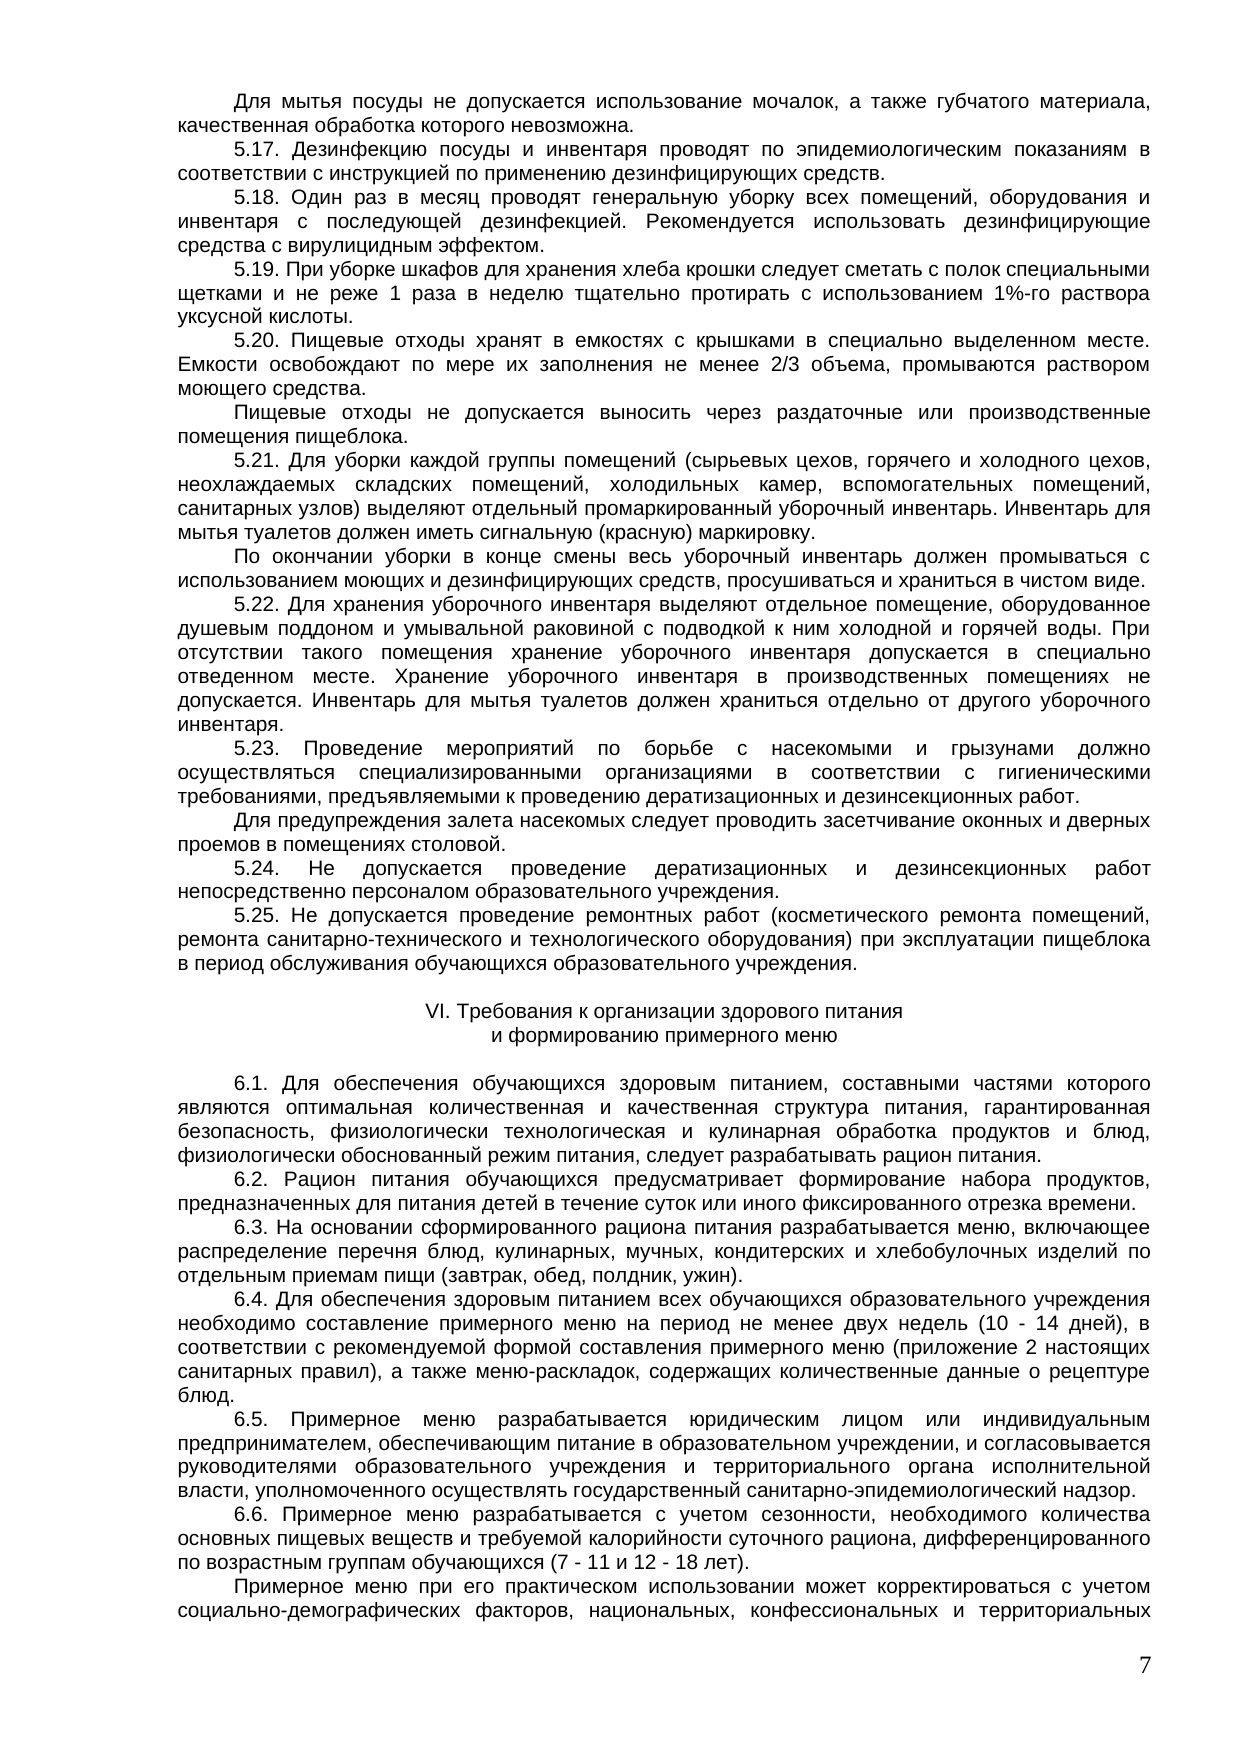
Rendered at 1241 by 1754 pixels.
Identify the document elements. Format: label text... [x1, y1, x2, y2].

text 6.1. Для обеспечения обучающихся здоровым питанием, составными частями которого являются оптимальная количественная и качественная структура питания, гарантированная безопасность, физиологически технологическая и кулинарная обработка продуктов и блюд, физиологически обоснованный режим питания, следует разрабатывать рацион питания. [177, 1071, 1152, 1167]
text 6.3. На основании сформированного рациона питания разрабатывается меню, включающее распределение перечня блюд, кулинарных, мучных, кондитерских и хлебобулочных изделий по отдельным приемам пищи (завтрак, обед, полдник, ужин). [177, 1215, 1152, 1287]
text 5.24. Не допускается проведение дератизационных и дезинсекционных работ непосредственно персоналом образовательного учреждения. [177, 855, 1152, 903]
text Для предупреждения залета насекомых следует проводить засетчивание оконных и дверных проемов в помещениях столовой. [177, 807, 1152, 855]
text 6.4. Для обеспечения здоровым питанием всех обучающихся образовательного учреждения необходимо составление примерного меню на период не менее двух недель (10 - 14 дней), в соответствии с рекомендуемой формой составления примерного меню (приложение 2 настоящих санитарных правил), а также меню-раскладок, содержащих количественные данные о рецептуре блюд. [177, 1287, 1152, 1406]
text 5.20. Пищевые отходы хранят в емкостях с крышками в специально выделенном месте. Емкости освобождают по мере их заполнения не менее 2/3 объема, промываются раствором моющего средства. [177, 328, 1152, 400]
text Для мытья посуды не допускается использование мочалок, а также губчатого материала, качественная обработка которого невозможна. [177, 89, 1152, 137]
text 5.19. При уборке шкафов для хранения хлеба крошки следует сметать с полок специальными щетками и не реже 1 раза в неделю тщательно протирать с использованием 1%-го раствора уксусной кислоты. [177, 256, 1152, 328]
text Пищевые отходы не допускается выносить через раздаточные или производственные помещения пищеблока. [177, 400, 1152, 448]
text 6.6. Примерное меню разрабатывается с учетом сезонности, необходимого количества основных пищевых веществ и требуемой калорийности суточного рациона, дифференцированного по возрастным группам обучающихся (7 - 11 и 12 - 18 лет). [177, 1502, 1152, 1574]
text 6.2. Рацион питания обучающихся предусматривает формирование набора продуктов, предназначенных для питания детей в течение суток или иного фиксированного отрезка времени. [177, 1167, 1152, 1215]
text 5.22. Для хранения уборочного инвентаря выделяют отдельное помещение, оборудованное душевым поддоном и умывальной раковиной с подводкой к ним холодной и горячей воды. При отсутствии такого помещения хранение уборочного инвентаря допускается в специально отведенном месте. Хранение уборочного инвентаря в производственных помещениях не допускается. Инвентарь для мытья туалетов должен храниться отдельно от другого уборочного инвентаря. [177, 592, 1152, 736]
text 5.21. Для уборки каждой группы помещений (сырьевых цехов, горячего и холодного цехов, неохлаждаемых складских помещений, холодильных камер, вспомогательных помещений, санитарных узлов) выделяют отдельный промаркированный уборочный инвентарь. Инвентарь для мытья туалетов должен иметь сигнальную (красную) маркировку. [177, 448, 1152, 544]
text 5.25. Не допускается проведение ремонтных работ (косметического ремонта помещений, ремонта санитарно-технического и технологического оборудования) при эксплуатации пищеблока в период обслуживания обучающихся образовательного учреждения. [177, 903, 1152, 975]
text 6.5. Примерное меню разрабатывается юридическим лицом или индивидуальным предпринимателем, обеспечивающим питание в образовательном учреждении, и согласовывается руководителями образовательного учреждения и территориального органа исполнительной власти, уполномоченного осуществлять государственный санитарно-эпидемиологический надзор. [177, 1406, 1152, 1502]
text 5.17. Дезинфекцию посуды и инвентаря проводят по эпидемиологическим показаниям в соответствии с инструкцией по применению дезинфицирующих средств. [177, 137, 1152, 184]
text 5.18. Один раз в месяц проводят генеральную уборку всех помещений, оборудования и инвентаря с последующей дезинфекцией. Рекомендуется использовать дезинфицирующие средства с вирулицидным эффектом. [177, 184, 1152, 256]
text VI. Требования к организации здорового питания [177, 999, 1152, 1023]
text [177, 1574, 1152, 1622]
text По окончании уборки в конце смены весь уборочный инвентарь должен промываться с использованием моющих и дезинфицирующих средств, просушиваться и храниться в чистом виде. [177, 544, 1152, 592]
text и формированию примерного меню [177, 1023, 1152, 1047]
text 5.23. Проведение мероприятий по борьбе с насекомыми и грызунами должно осуществляться специализированными организациями в соответствии с гигиеническими требованиями, предъявляемыми к проведению дератизационных и дезинсекционных работ. [177, 736, 1152, 807]
